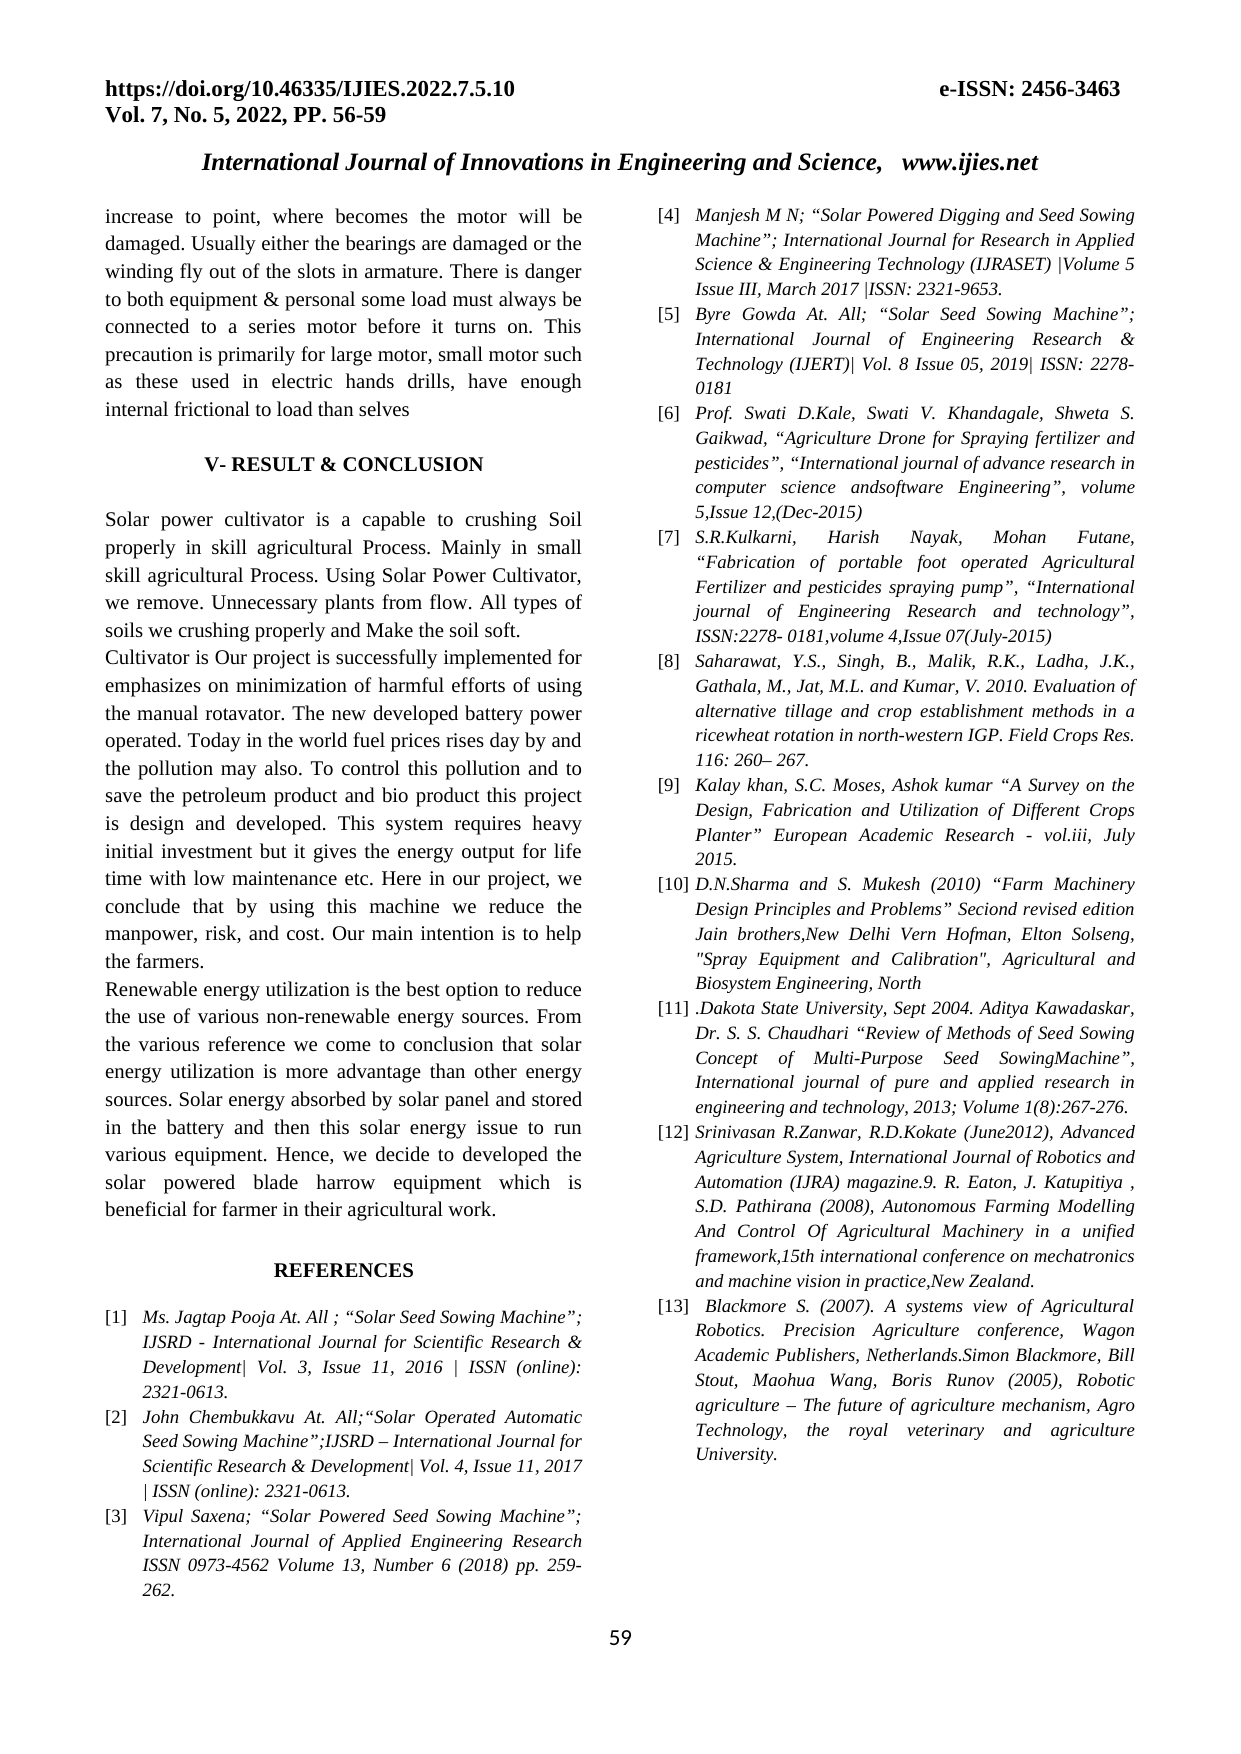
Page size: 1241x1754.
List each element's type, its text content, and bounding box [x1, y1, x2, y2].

list Ms. Jagtap Pooja At. All ; “Solar Seed Sowing Machine”; IJSRD - International Journal for Scientific Research & Development| Vol. 3, Issue 11, 2016 | ISSN (online): 2321-0613. [105, 1306, 583, 1402]
list Byre Gowda At. All; “Solar Seed Sowing Machine”; International Journal of Engineering Research & Technology (IJERT)| Vol. 8 Issue 05, 2019| ISSN: 2278- 0181 [658, 303, 1135, 399]
text REFERENCES [105, 1258, 583, 1282]
text Cultivator is Our project is successfully implemented for emphasizes on minimization of harmful efforts of using the manual rotavator. The new developed battery power operated. Today in the world fuel prices rises day by and the pollution may also. To control this pollution and to save the petroleum product and bio product this project is design and developed. This system requires heavy initial investment but it gives the energy output for life time with low maintenance etc. Here in our project, we conclude that by using this machine we reduce the manpower, risk, and cost. Our main intention is to help the farmers. [105, 645, 583, 973]
text V- RESULT & CONCLUSION [105, 452, 583, 476]
text Solar power cultivator is a capable to crushing Soil properly in skill agricultural Process. Mainly in small skill agricultural Process. Using Solar Power Cultivator, we remove. Unnecessary plants from flow. All types of soils we crushing properly and Make the soil soft. [105, 507, 583, 642]
list John Chembukkavu At. All;“Solar Operated Automatic Seed Sowing Machine”;IJSRD – International Journal for Scientific Research & Development| Vol. 4, Issue 11, 2017 | ISSN (online): 2321-0613. [105, 1406, 583, 1502]
list S.R.Kulkarni, Harish Nayak, Mohan Futane, “Fabrication of portable foot operated Agricultural Fertilizer and pesticides spraying pump”, “International journal of Engineering Research and technology”, ISSN:2278- 0181,volume 4,Issue 07(July-2015) [658, 526, 1135, 647]
list .Dakota State University, Sept 2004. Aditya Kawadaskar, Dr. S. S. Chaudhari “Review of Methods of Seed Sowing Concept of Multi-Purpose Seed SowingMachine”, International journal of pure and applied research in engineering and technology, 2013; Volume 1(8):267-276. [658, 997, 1135, 1118]
list D.N.Sharma and S. Mukesh (2010) “Farm Machinery Design Principles and Problems” Seciond revised edition Jain brothers,New Delhi Vern Hofman, Elton Solseng, "Spray Equipment and Calibration", Agricultural and Biosystem Engineering, North [658, 873, 1135, 994]
list Saharawat, Y.S., Singh, B., Malik, R.K., Ladha, J.K., Gathala, M., Jat, M.L. and Kumar, V. 2010. Evaluation of alternative tillage and crop establishment methods in a ricewheat rotation in north-western IGP. Field Crops Res. 116: 260– 267. [658, 650, 1135, 771]
list Blackmore S. (2007). A systems view of Agricultural Robotics. Precision Agriculture conference, Wagon Academic Publishers, Netherlands.Simon Blackmore, Bill Stout, Maohua Wang, Boris Runov (2005), Robotic agriculture – The future of agriculture mechanism, Agro Technology, the royal veterinary and agriculture University. [658, 1294, 1135, 1465]
list Kalay khan, S.C. Moses, Ashok kumar “A Survey on the Design, Fabrication and Utilization of Different Crops Planter” European Academic Research - vol.iii, July 2015. [658, 774, 1135, 870]
list Srinivasan R.Zanwar, R.D.Kokate (June2012), Advanced Agriculture System, International Journal of Robotics and Automation (IJRA) magazine.9. R. Eaton, J. Katupitiya , S.D. Pathirana (2008), Autonomous Farming Modelling And Control Of Agricultural Machinery in a unified framework,15th international conference on mechatronics and machine vision in practice,New Zealand. [658, 1121, 1135, 1291]
list Manjesh M N; “Solar Powered Digging and Seed Sowing Machine”; International Journal for Research in Applied Science & Engineering Technology (IJRASET) |Volume 5 Issue III, March 2017 |ISSN: 2321-9653. [658, 204, 1135, 299]
list Prof. Swati D.Kale, Swati V. Khandagale, Shweta S. Gaikwad, “Agriculture Drone for Spraying fertilizer and pesticides”, “International journal of advance research in computer science andsoftware Engineering”, volume 5,Issue 12,(Dec-2015) [658, 402, 1135, 523]
text Renewable energy utilization is the best option to reduce the use of various non-renewable energy sources. From the various reference we come to conclusion that solar energy utilization is more advantage than other energy sources. Solar energy absorbed by solar panel and stored in the battery and then this solar energy issue to run various equipment. Hence, we decide to developed the solar powered blade harrow equipment which is beneficial for farmer in their agricultural work. [105, 977, 583, 1221]
list Vipul Saxena; “Solar Powered Seed Sowing Machine”; International Journal of Applied Engineering Research ISSN 0973-4562 Volume 13, Number 6 (2018) pp. 259-262. [105, 1505, 583, 1601]
